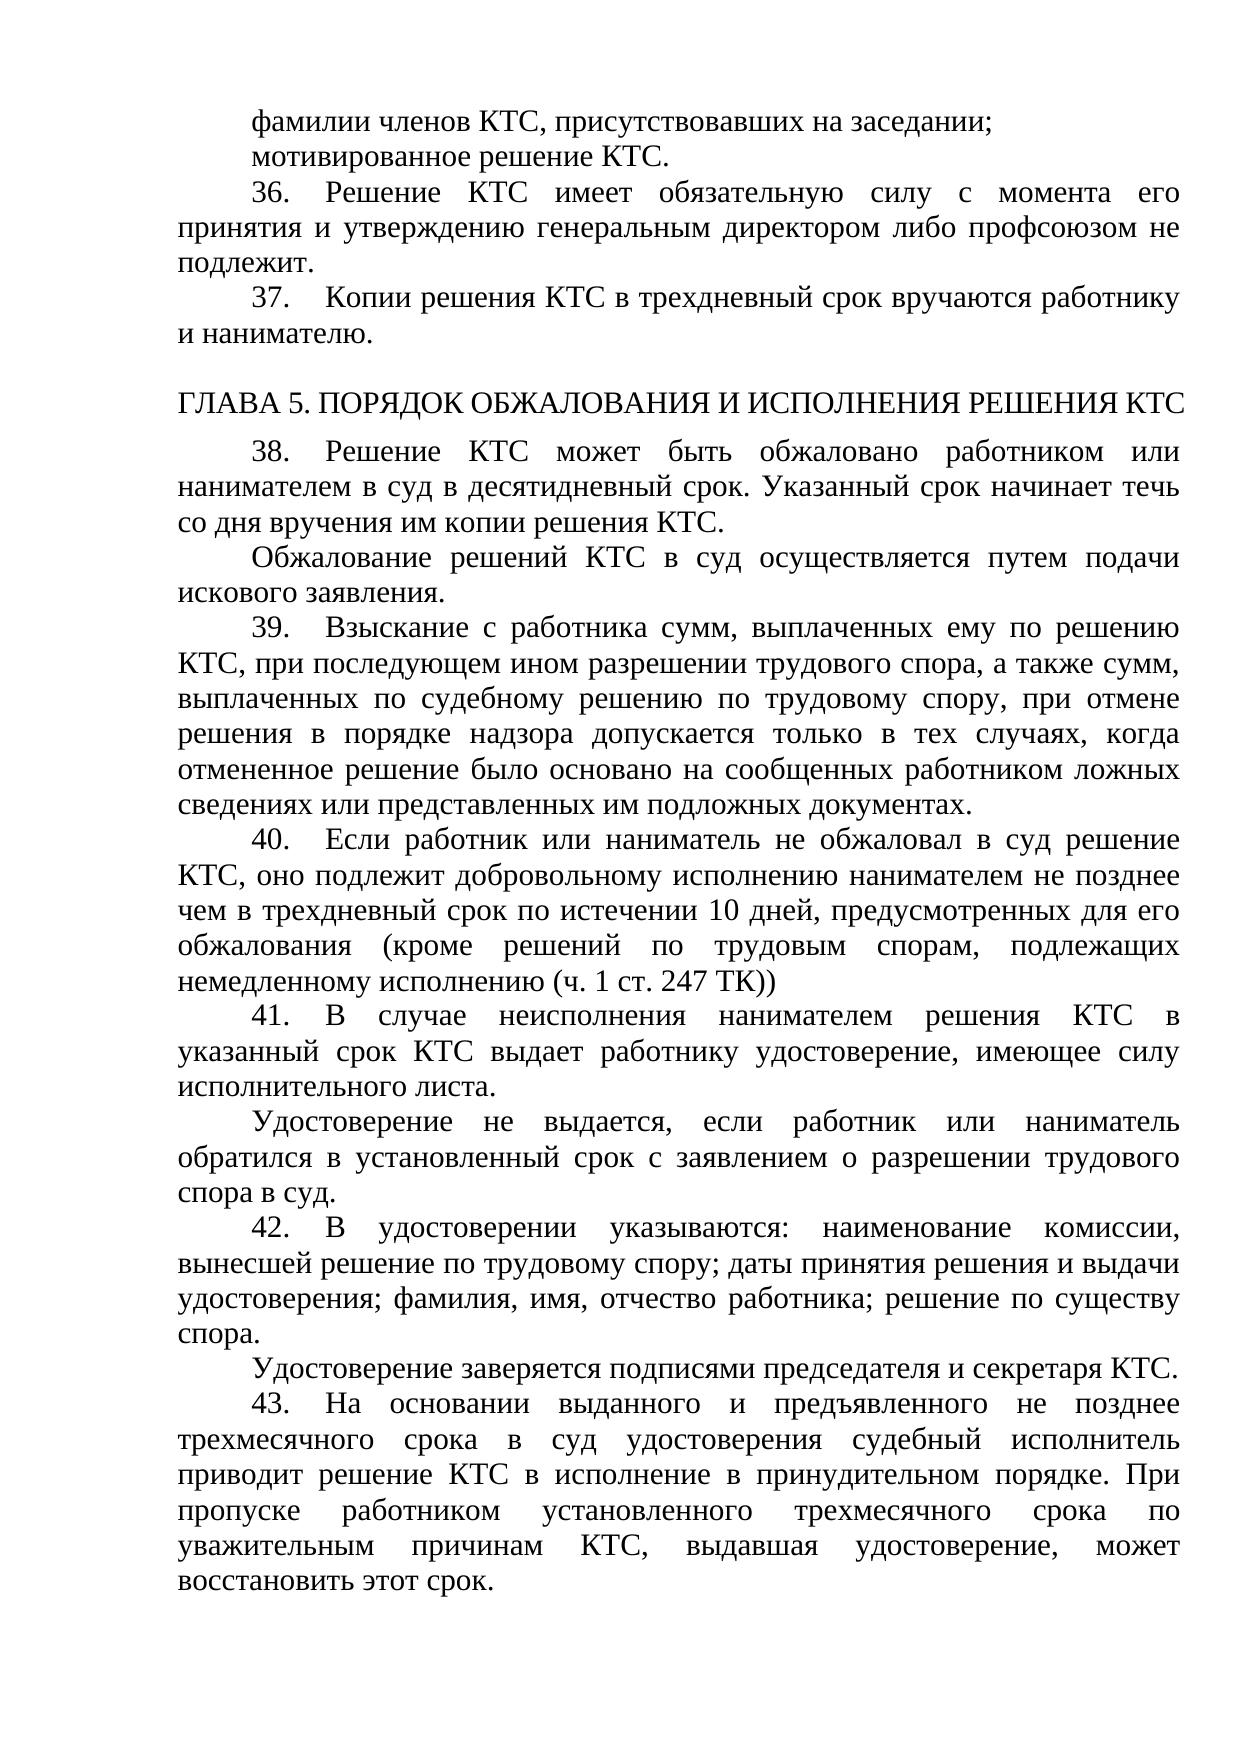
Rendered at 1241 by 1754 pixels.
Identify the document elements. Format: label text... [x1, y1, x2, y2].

list Взыскание с работника сумм, выплаченных ему по решению КТС, при последующем ином разрешении трудового спора, а также сумм, выплаченных по судебному решению по трудовому спору, при отмене решения в порядке надзора допускается только в тех случаях, когда отмененное решение было основано на сообщенных работником ложных сведениях или представленных им подложных документах. [177, 609, 1181, 821]
list На основании выданного и предъявленного не позднее трехмесячного срока в суд удостоверения судебный исполнитель приводит решение КТС в исполнение в принудительном порядке. При пропуске работником установленного трехмесячного срока по уважительным причинам КТС, выдавшая удостоверение, может восстановить этот срок. [177, 1386, 1181, 1597]
list Решение КТС может быть обжаловано работником или нанимателем в суд в десятидневный срок. Указанный срок начинает течь со дня вручения им копии решения КТС. [177, 433, 1181, 539]
text Обжалование решений КТС в суд осуществляется путем подачи искового заявления. [177, 539, 1181, 609]
text Удостоверение заверяется подписями председателя и секретаря КТС. [177, 1351, 1181, 1386]
list Если работник или наниматель не обжаловал в суд решение КТС, оно подлежит добровольному исполнению нанимателем не позднее чем в трехдневный срок по истечении 10 дней, предусмотренных для его обжалования (кроме решений по трудовым спорам, подлежащих немедленному исполнению (ч. 1 ст. 247 ТК)) [177, 821, 1181, 998]
list В удостоверении указываются: наименование комиссии, вынесшей решение по трудовому спору; даты принятия решения и выдачи удостоверения; фамилия, имя, отчество работника; решение по существу спора. [177, 1209, 1181, 1351]
text ГЛАВА 5. ПОРЯДОК ОБЖАЛОВАНИЯ И ИСПОЛНЕНИЯ РЕШЕНИЯ КТС [177, 385, 1196, 421]
text Удостоверение не выдается, если работник или наниматель обратился в установленный срок с заявлением о разрешении трудового спора в суд. [177, 1103, 1181, 1209]
text мотивированное решение КТС. [177, 139, 1181, 174]
list Решение КТС имеет обязательную силу с момента его принятия и утверждению генеральным директором либо профсоюзом не подлежит. [177, 174, 1181, 280]
list В случае неисполнения нанимателем решения КТС в указанный срок КТС выдает работнику удостоверение, имеющее силу исполнительного листа. [177, 998, 1181, 1103]
list Копии решения КТС в трехдневный срок вручаются работнику и нанимателю. [177, 280, 1181, 350]
text фамилии членов КТС, присутствовавших на заседании; [177, 103, 1181, 139]
